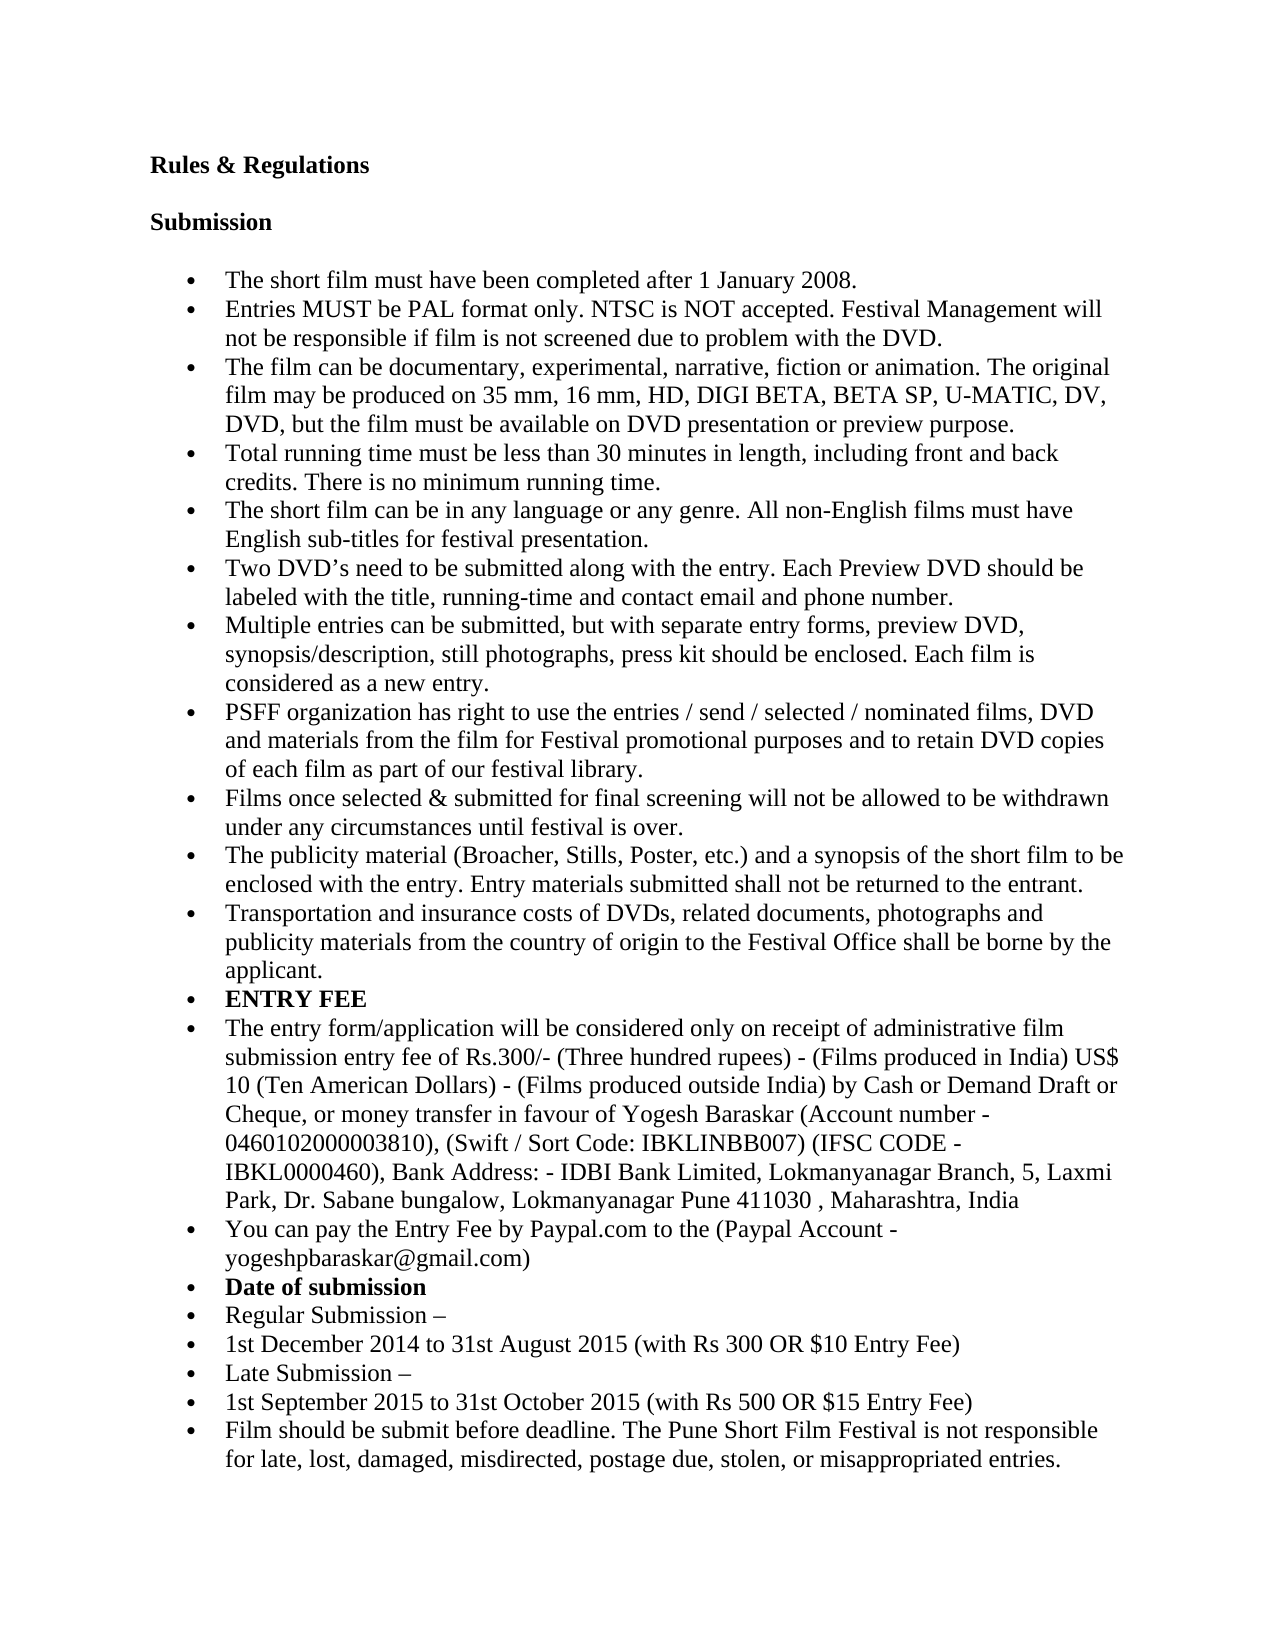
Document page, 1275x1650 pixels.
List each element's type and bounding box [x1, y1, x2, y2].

table_header [150, 150, 1125, 1473]
